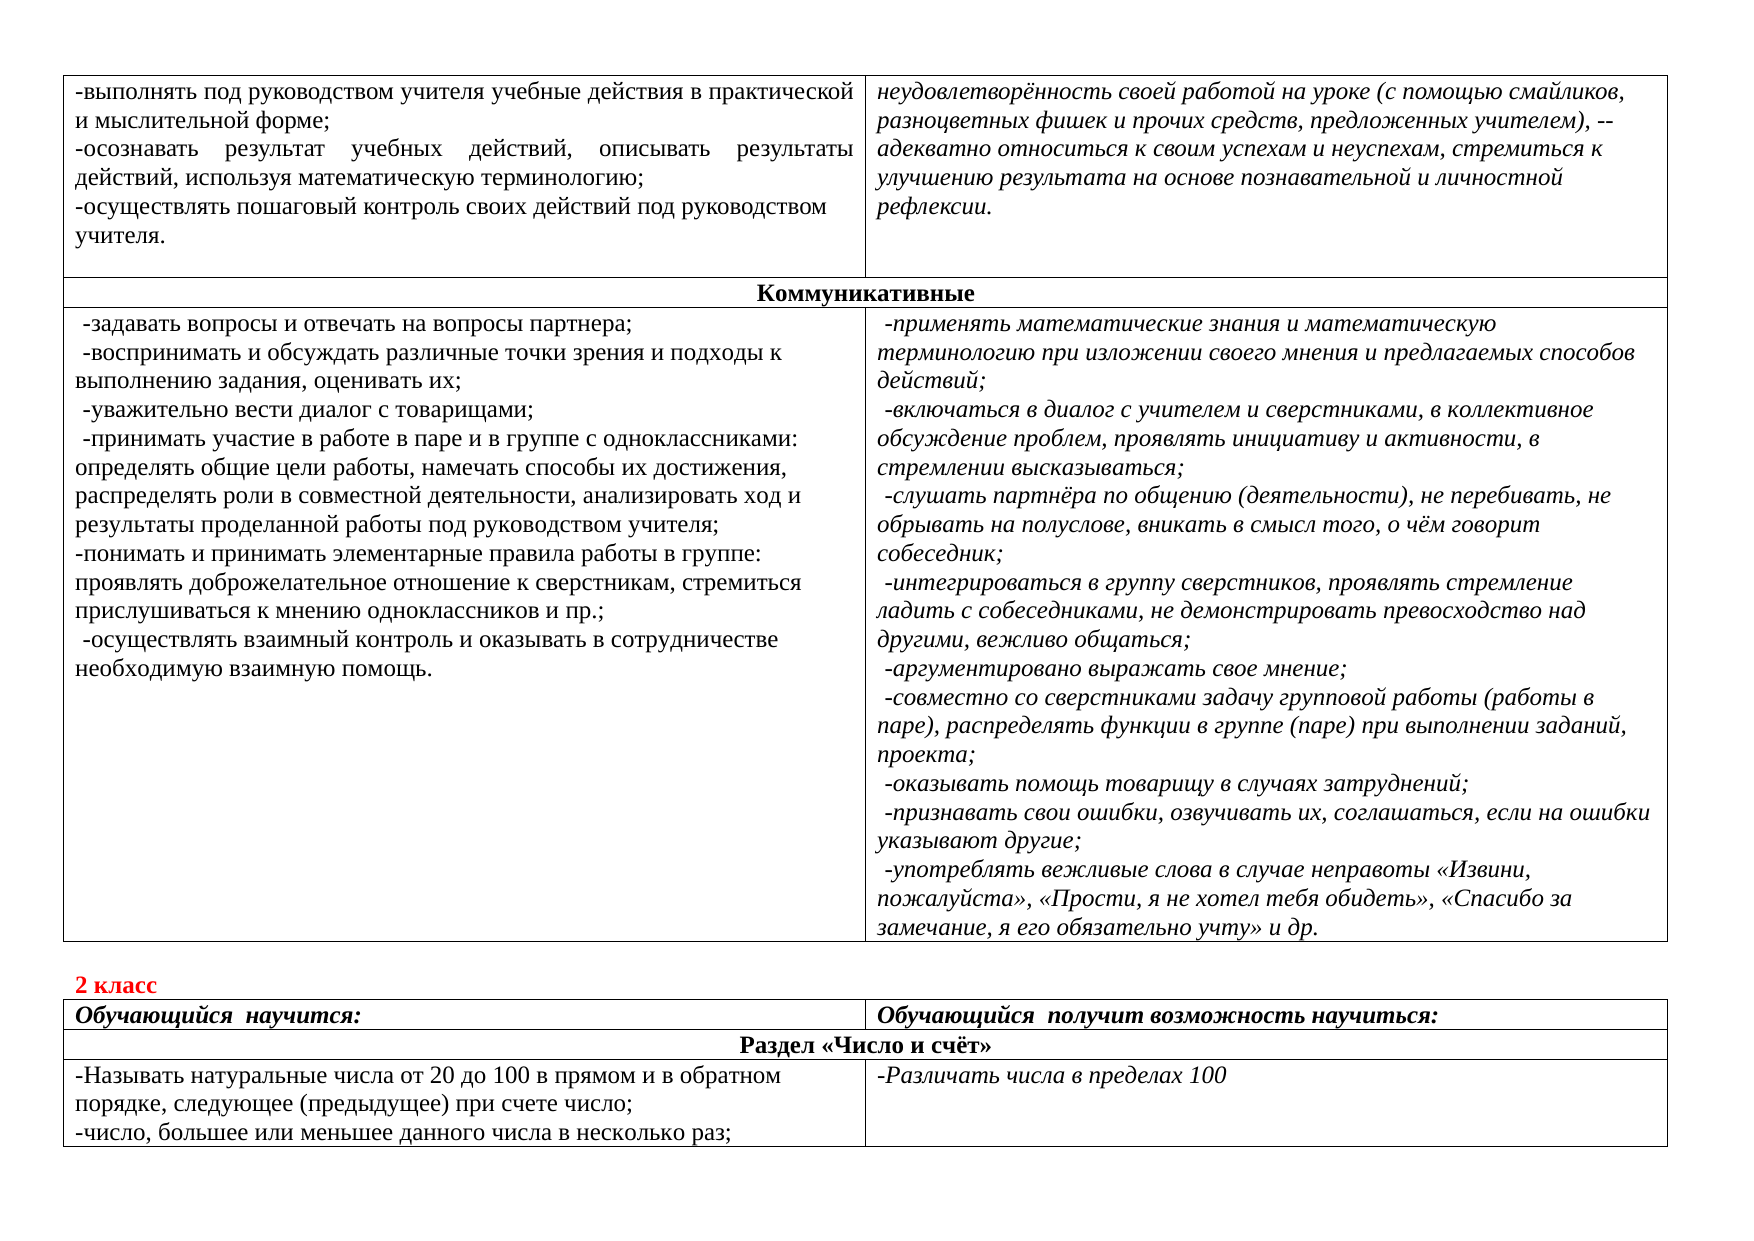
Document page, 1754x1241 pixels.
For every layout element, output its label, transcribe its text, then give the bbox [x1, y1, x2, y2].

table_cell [64, 76, 865, 277]
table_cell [64, 1060, 865, 1146]
table_header Обучающийся получит возможность научиться: [866, 1000, 1667, 1029]
table_cell Коммуникативные [64, 278, 1667, 307]
table_cell -задавать вопросы и отвечать на вопросы партнера; -воспринимать и обсуждать различные точки зрения и подходы к выполнению задания, оценивать их; -уважительно вести диалог с товарищами; -принимать участие в работе в паре и в группе с одноклассниками: определять общие цели работы, намечать способы их достижения, распределять роли в совместной деятельности, анализировать ход и результаты проделанной работы под руководством учителя; -понимать и принимать элементарные правила работы в группе: проявлять доброжелательное отношение к сверстникам, стремиться прислушиваться к мнению одноклассников и пр.; -осуществлять взаимный контроль и оказывать в сотрудничестве необходимую взаимную помощь. [64, 308, 865, 941]
table_cell -применять математические знания и математическую терминологию при изложении своего мнения и предлагаемых способов действий; -включаться в диалог с учителем и сверстниками, в коллективное обсуждение проблем, проявлять инициативу и активности, в стремлении высказываться; -слушать партнёра по общению (деятельности), не перебивать, не обрывать на полуслове, вникать в смысл того, о чём говорит собеседник; -интегрироваться в группу сверстников, проявлять стремление ладить с собеседниками, не демонстрировать превосходство над другими, вежливо общаться; -аргументировано выражать свое мнение; -совместно со сверстниками задачу групповой работы (работы в паре), распределять функции в группе (паре) при выполнении заданий, проекта; -оказывать помощь товарищу в случаях затруднений; -признавать свои ошибки, озвучивать их, соглашаться, если на ошибки указывают другие; -употреблять вежливые слова в случае неправоты «Извини, пожалуйста», «Прости, я не хотел тебя обидеть», «Спасибо за замечание, я его обязательно учту» и др. [866, 308, 1667, 941]
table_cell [866, 1060, 1667, 1146]
table_header Обучающийся научится: [64, 1000, 865, 1029]
text 2 класс [75, 970, 1679, 999]
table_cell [866, 76, 1667, 277]
table_cell Раздел «Число и счёт» [64, 1030, 1667, 1059]
